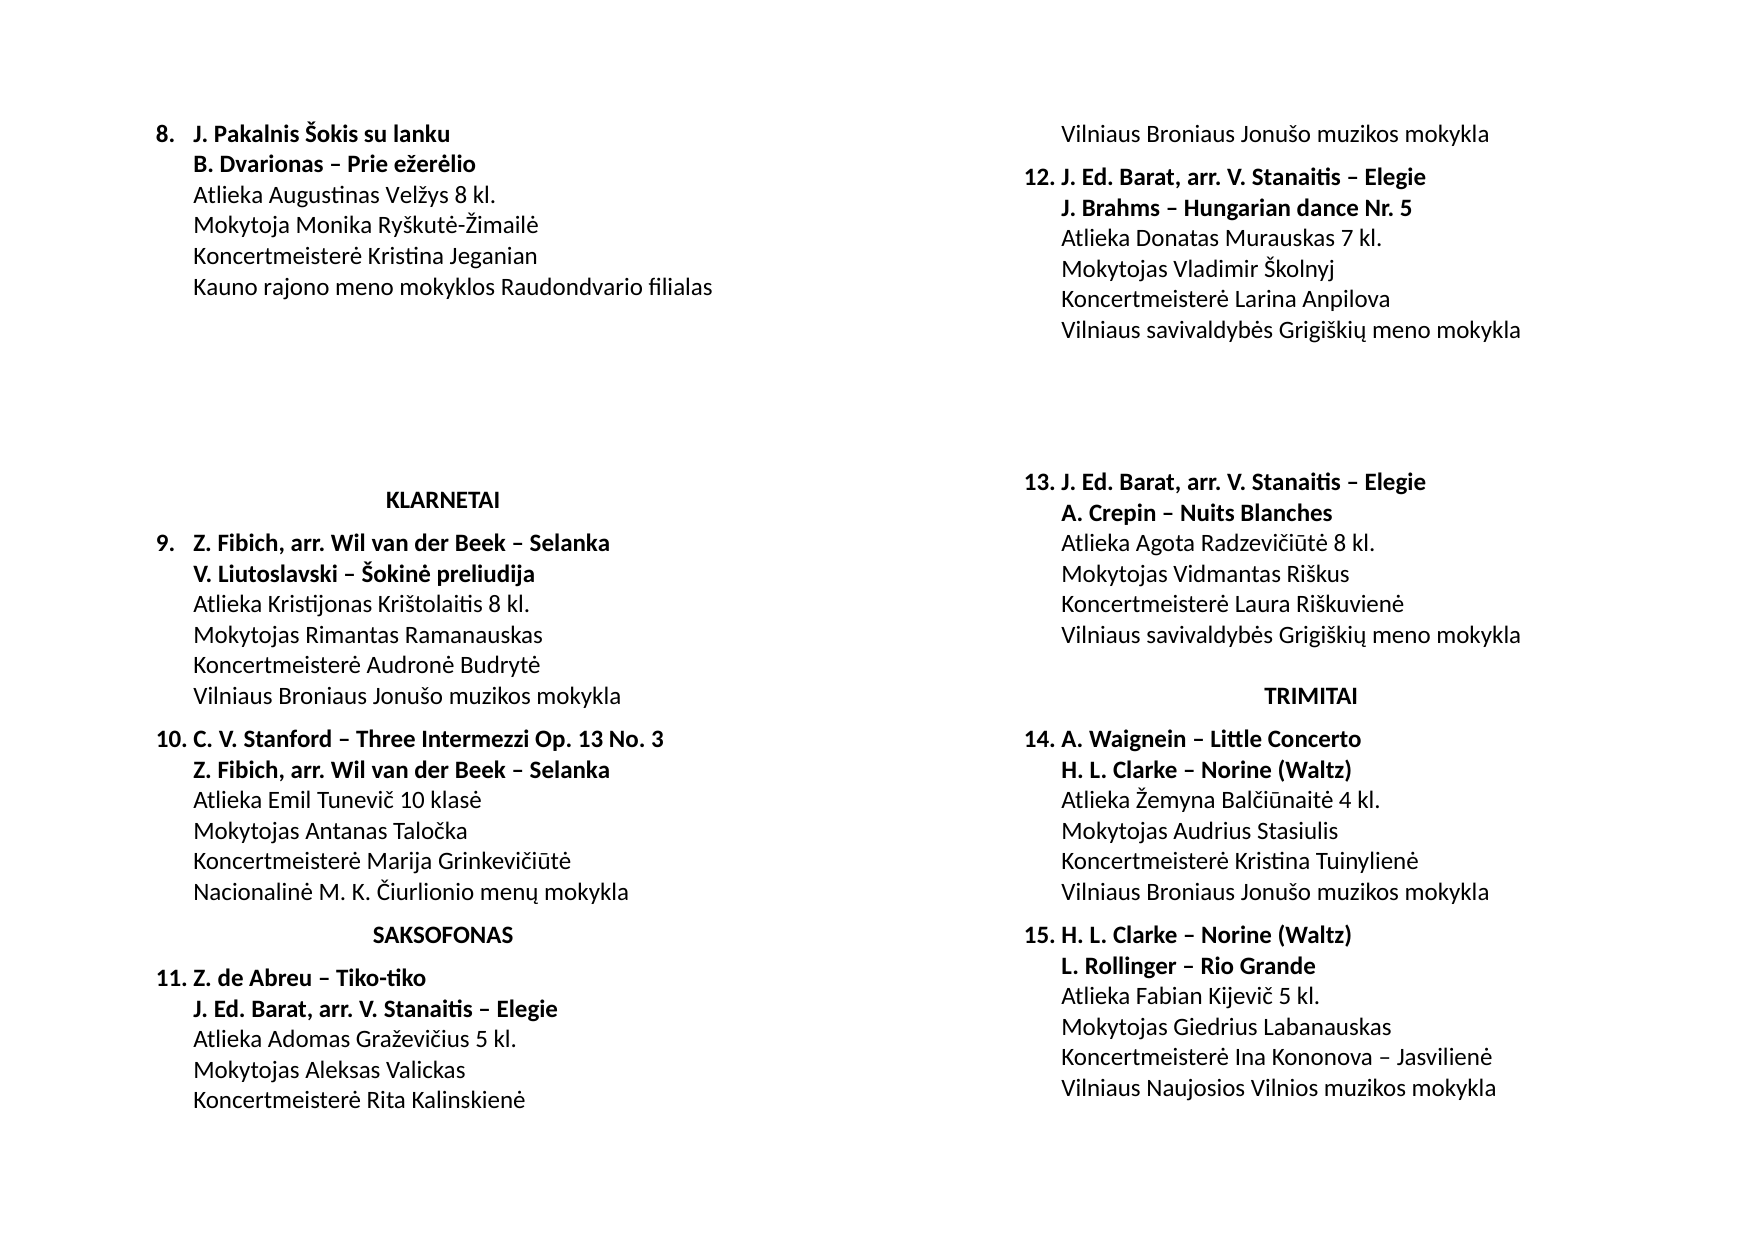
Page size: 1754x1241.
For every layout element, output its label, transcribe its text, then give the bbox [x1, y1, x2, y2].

text Mokytojas Vidmantas Riškus [1061, 558, 1636, 589]
text Atlieka Adomas Graževičius 5 kl. [193, 1023, 768, 1054]
text V. Liutoslavski – Šokinė preliudija [193, 558, 768, 589]
text Koncertmeisterė Laura Riškuvienė [1061, 589, 1636, 619]
text Vilniaus Naujosios Vilnios muzikos mokykla [1061, 1072, 1636, 1102]
text Atlieka Agota Radzevičiūtė 8 kl. [1061, 528, 1636, 558]
text Vilniaus Broniaus Jonušo muzikos mokykla [1061, 876, 1636, 907]
text KLARNETAI [118, 484, 768, 515]
list J. Ed. Barat, arr. V. Stanaitis – Elegie [1024, 467, 1636, 497]
text Mokytoja Monika Ryškutė-Žimailė [193, 210, 768, 240]
text Z. Fibich, arr. Wil van der Beek – Selanka [193, 754, 768, 784]
text Kauno rajono meno mokyklos Raudondvario filialas [193, 271, 768, 301]
text Koncertmeisterė Marija Grinkevičiūtė [193, 846, 768, 876]
text L. Rollinger – Rio Grande [1061, 950, 1636, 980]
text Vilniaus savivaldybės Grigiškių meno mokykla [1061, 314, 1636, 344]
text Koncertmeisterė Audronė Budrytė [193, 650, 768, 680]
text Nacionalinė M. K. Čiurlionio menų mokykla [193, 876, 768, 907]
text J. Ed. Barat, arr. V. Stanaitis – Elegie [193, 993, 768, 1023]
text Mokytojas Antanas Taločka [193, 815, 768, 846]
text Vilniaus savivaldybės Grigiškių meno mokykla [1061, 619, 1636, 650]
text Atlieka Emil Tunevič 10 klasė [193, 784, 768, 815]
text Mokytojas Aleksas Valickas [193, 1054, 768, 1084]
text J. Brahms – Hungarian dance Nr. 5 [1061, 192, 1636, 222]
text Mokytojas Giedrius Labanauskas [1061, 1011, 1636, 1041]
text SAKSOFONAS [118, 919, 768, 950]
text Koncertmeisterė Ina Kononova – Jasvilienė [1061, 1041, 1636, 1072]
list J. Ed. Barat, arr. V. Stanaitis – Elegie [1024, 161, 1636, 192]
text Atlieka Žemyna Balčiūnaitė 4 kl. [1061, 784, 1636, 815]
text A. Crepin – Nuits Blanches [1061, 497, 1636, 528]
list Z. de Abreu – Tiko-tiko [156, 962, 768, 993]
text Mokytojas Audrius Stasiulis [1061, 815, 1636, 846]
list Z. Fibich, arr. Wil van der Beek – Selanka [156, 528, 768, 558]
text Atlieka Kristijonas Krištolaitis 8 kl. [193, 589, 768, 619]
text Atlieka Augustinas Velžys 8 kl. [193, 179, 768, 210]
text TRIMITAI [986, 680, 1636, 711]
text Atlieka Donatas Murauskas 7 kl. [1061, 222, 1636, 253]
text Mokytojas Rimantas Ramanauskas [193, 619, 768, 650]
text Koncertmeisterė Kristina Tuinylienė [1061, 846, 1636, 876]
text Koncertmeisterė Rita Kalinskienė [193, 1084, 768, 1115]
list C. V. Stanford – Three Intermezzi Op. 13 No. 3 [156, 723, 768, 754]
list H. L. Clarke – Norine (Waltz) [1024, 919, 1636, 950]
text B. Dvarionas – Prie ežerėlio [193, 149, 768, 179]
text Koncertmeisterė Kristina Jeganian [193, 240, 768, 271]
list J. Pakalnis Šokis su lanku [156, 118, 768, 149]
text Mokytojas Vladimir Školnyj [1061, 253, 1636, 283]
text Vilniaus Broniaus Jonušo muzikos mokykla [1061, 118, 1636, 149]
text Atlieka Fabian Kijevič 5 kl. [1061, 980, 1636, 1011]
text H. L. Clarke – Norine (Waltz) [1061, 754, 1636, 784]
text Koncertmeisterė Larina Anpilova [1061, 283, 1636, 314]
list A. Waignein – Little Concerto [1024, 723, 1636, 754]
text Vilniaus Broniaus Jonušo muzikos mokykla [193, 680, 768, 711]
